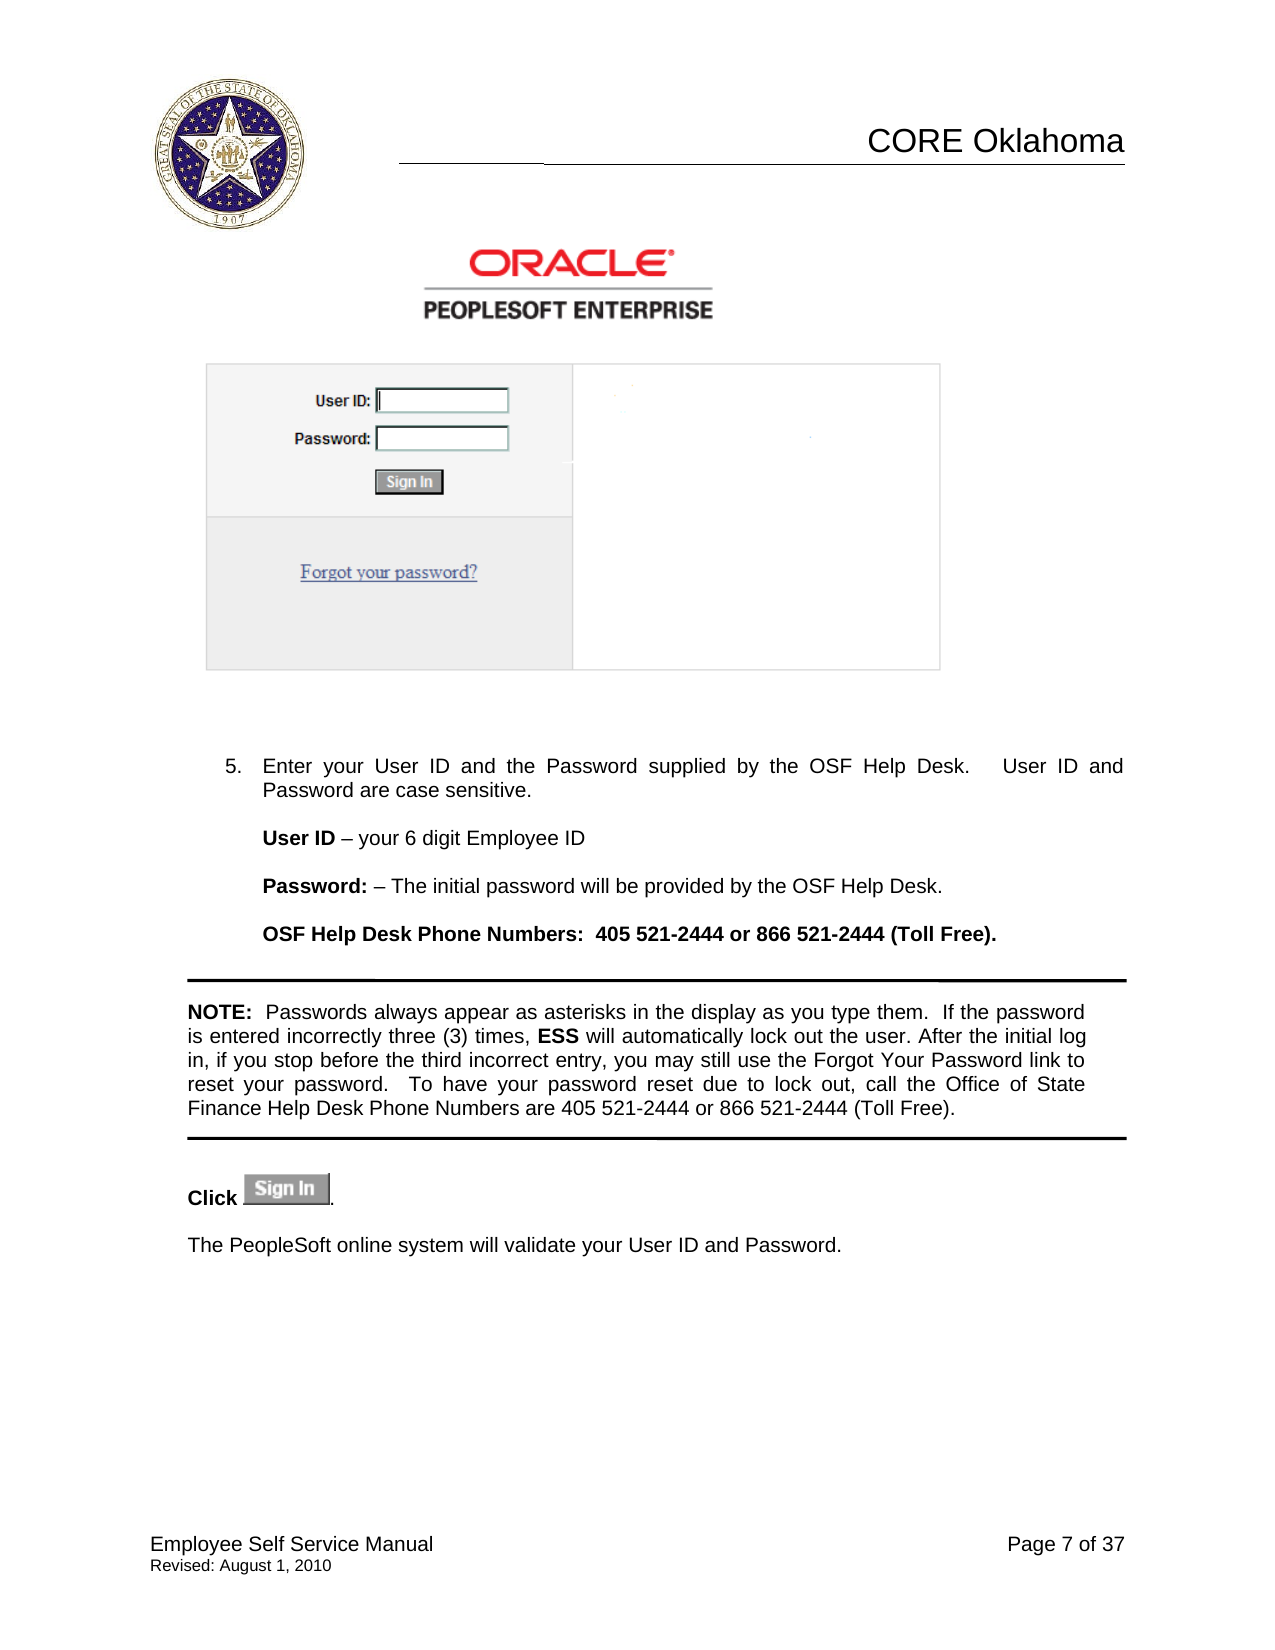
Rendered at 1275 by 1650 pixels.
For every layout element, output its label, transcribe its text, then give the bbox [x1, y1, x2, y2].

list Enter your User ID and the Password supplied by the OSF Help Desk. User ID and Password are case sensitive. [225, 754, 1125, 802]
text The PeopleSoft online system will validate your User ID and Password. [187, 1233, 1125, 1257]
picture [150, 74, 1044, 730]
text NOTE: Passwords always appear as asterisks in the display as you type them. If the password is entered incorrectly three (3) times, ESS will automatically lock out the user. After the initial log in, if you stop before the third incorrect entry, you may still use the Forgot Your Password link to reset your password. To have your password reset due to lock out, call the Office of State Finance Help Desk Phone Numbers are 405 521-2444 or 866 521-2444 (Toll Free). [187, 1000, 1087, 1119]
list OSF Help Desk Phone Numbers: 405 521-2444 or 866 521-2444 (Toll Free). [225, 922, 1125, 946]
list User ID – your 6 digit Employee ID [225, 826, 1125, 850]
picture [243, 1173, 330, 1205]
text Click . [187, 1174, 1125, 1209]
list Password: – The initial password will be provided by the OSF Help Desk. [225, 874, 1125, 898]
